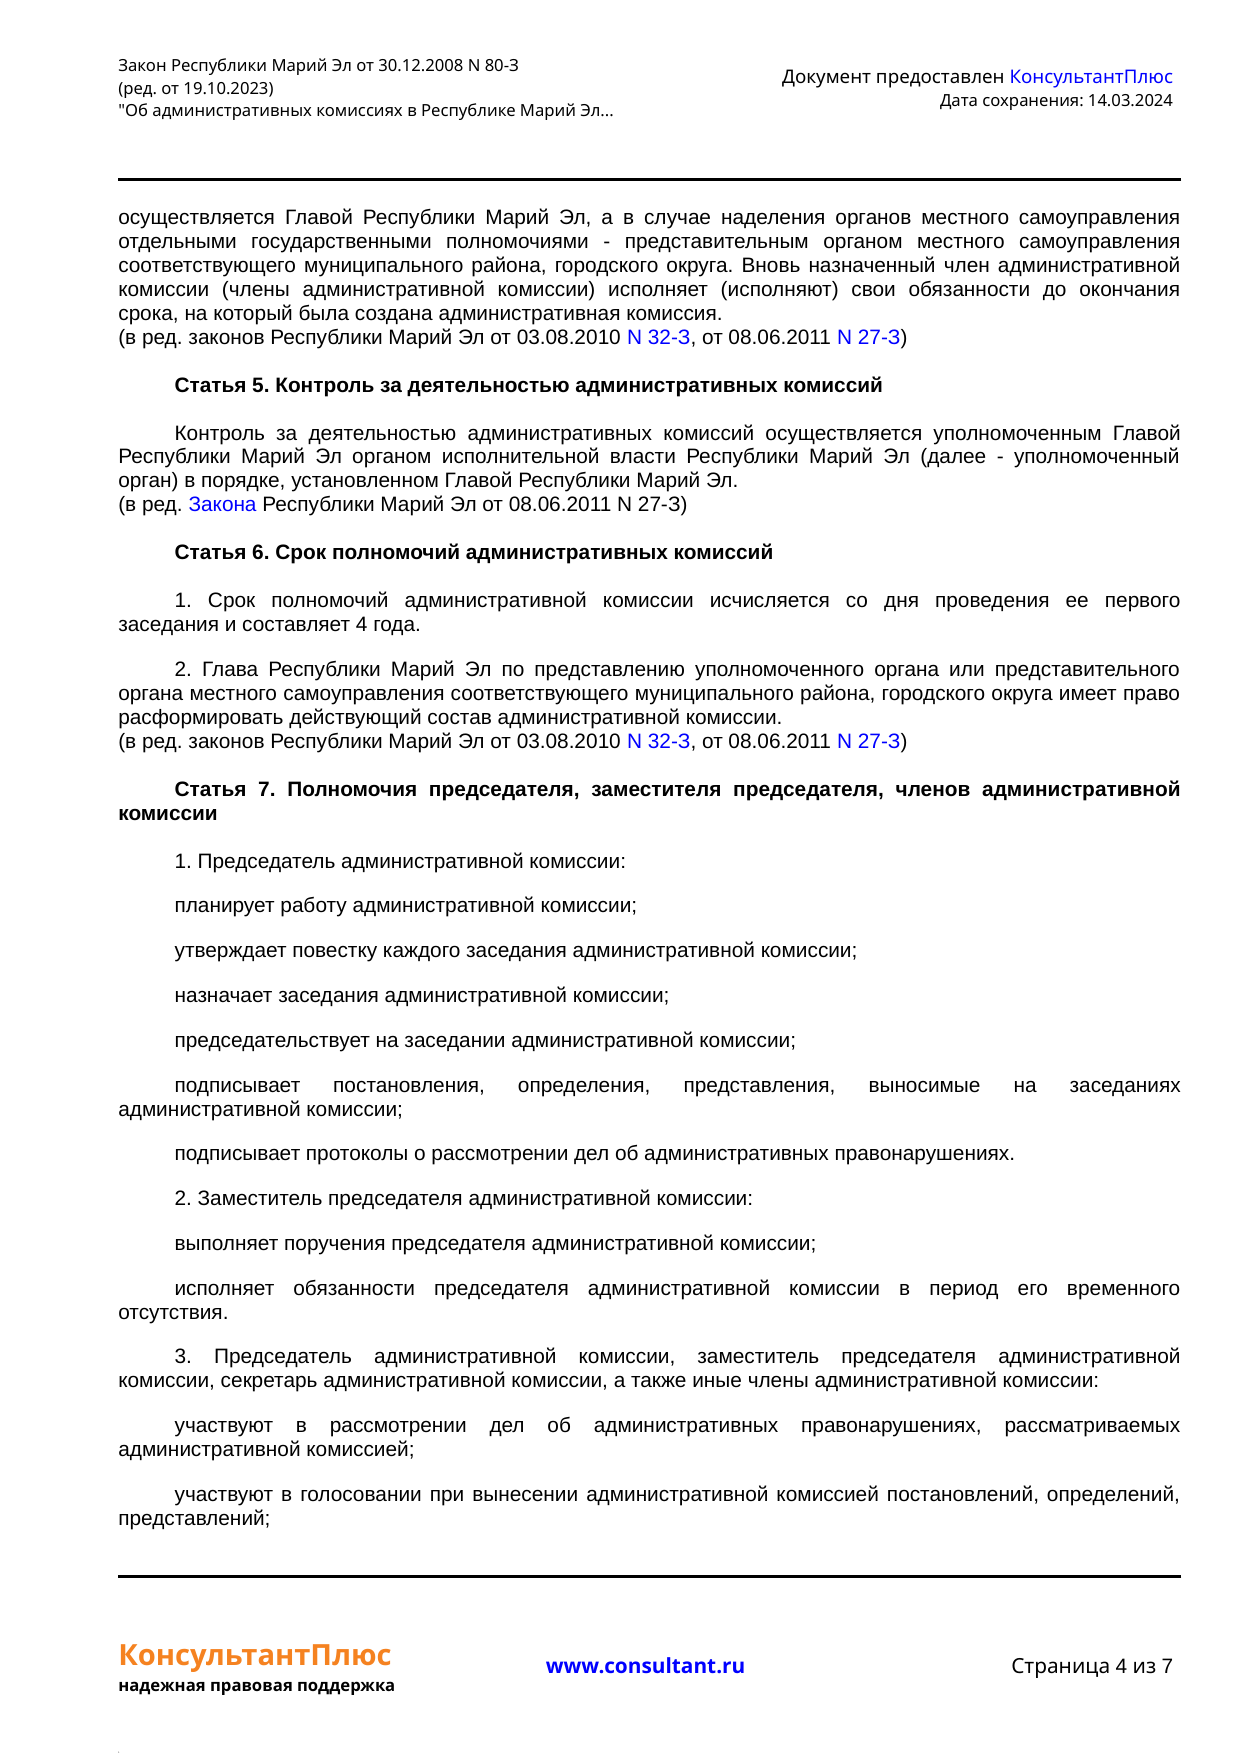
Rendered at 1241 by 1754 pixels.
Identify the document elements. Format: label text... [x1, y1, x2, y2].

text 3. Председатель административной комиссии, заместитель председателя административной комиссии, секретарь административной комиссии, а также иные члены административной комиссии: [118, 1344, 1181, 1392]
text 2. Глава Республики Марий Эл по представлению уполномоченного органа или представительного органа местного самоуправления соответствующего муниципального района, городского округа имеет право расформировать действующий состав административной комиссии. [118, 657, 1181, 729]
text (в ред. законов Республики Марий Эл от 03.08.2010 N 32-З, от 08.06.2011 N 27-З) [118, 324, 1181, 348]
text (в ред. законов Республики Марий Эл от 03.08.2010 N 32-З, от 08.06.2011 N 27-З) [118, 729, 1181, 753]
title Статья 5. Контроль за деятельностью административных комиссий [118, 372, 1181, 396]
text планирует работу административной комиссии; [118, 893, 1181, 917]
text 1. Председатель административной комиссии: [118, 848, 1181, 872]
text выполняет поручения председателя административной комиссии; [118, 1231, 1181, 1255]
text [118, 205, 1181, 324]
text назначает заседания административной комиссии; [118, 983, 1181, 1007]
title Статья 6. Срок полномочий административных комиссий [118, 540, 1181, 564]
text 1. Срок полномочий административной комиссии исчисляется со дня проведения ее первого заседания и составляет 4 года. [118, 588, 1181, 636]
title Статья 7. Полномочия председателя, заместителя председателя, членов административной комиссии [118, 777, 1181, 824]
text Контроль за деятельностью административных комиссий осуществляется уполномоченным Главой Республики Марий Эл органом исполнительной власти Республики Марий Эл (далее - уполномоченный орган) в порядке, установленном Главой Республики Марий Эл. [118, 420, 1181, 492]
text участвуют в рассмотрении дел об административных правонарушениях, рассматриваемых административной комиссией; [118, 1413, 1181, 1461]
text (в ред. Закона Республики Марий Эл от 08.06.2011 N 27-З) [118, 492, 1181, 516]
text подписывает протоколы о рассмотрении дел об административных правонарушениях. [118, 1141, 1181, 1165]
text участвуют в голосовании при вынесении административной комиссией постановлений, определений, представлений; [118, 1482, 1181, 1530]
text подписывает постановления, определения, представления, выносимые на заседаниях административной комиссии; [118, 1072, 1181, 1120]
text исполняет обязанности председателя административной комиссии в период его временного отсутствия. [118, 1276, 1181, 1323]
text председательствует на заседании административной комиссии; [118, 1028, 1181, 1052]
text утверждает повестку каждого заседания административной комиссии; [118, 938, 1181, 962]
text 2. Заместитель председателя административной комиссии: [118, 1186, 1181, 1210]
